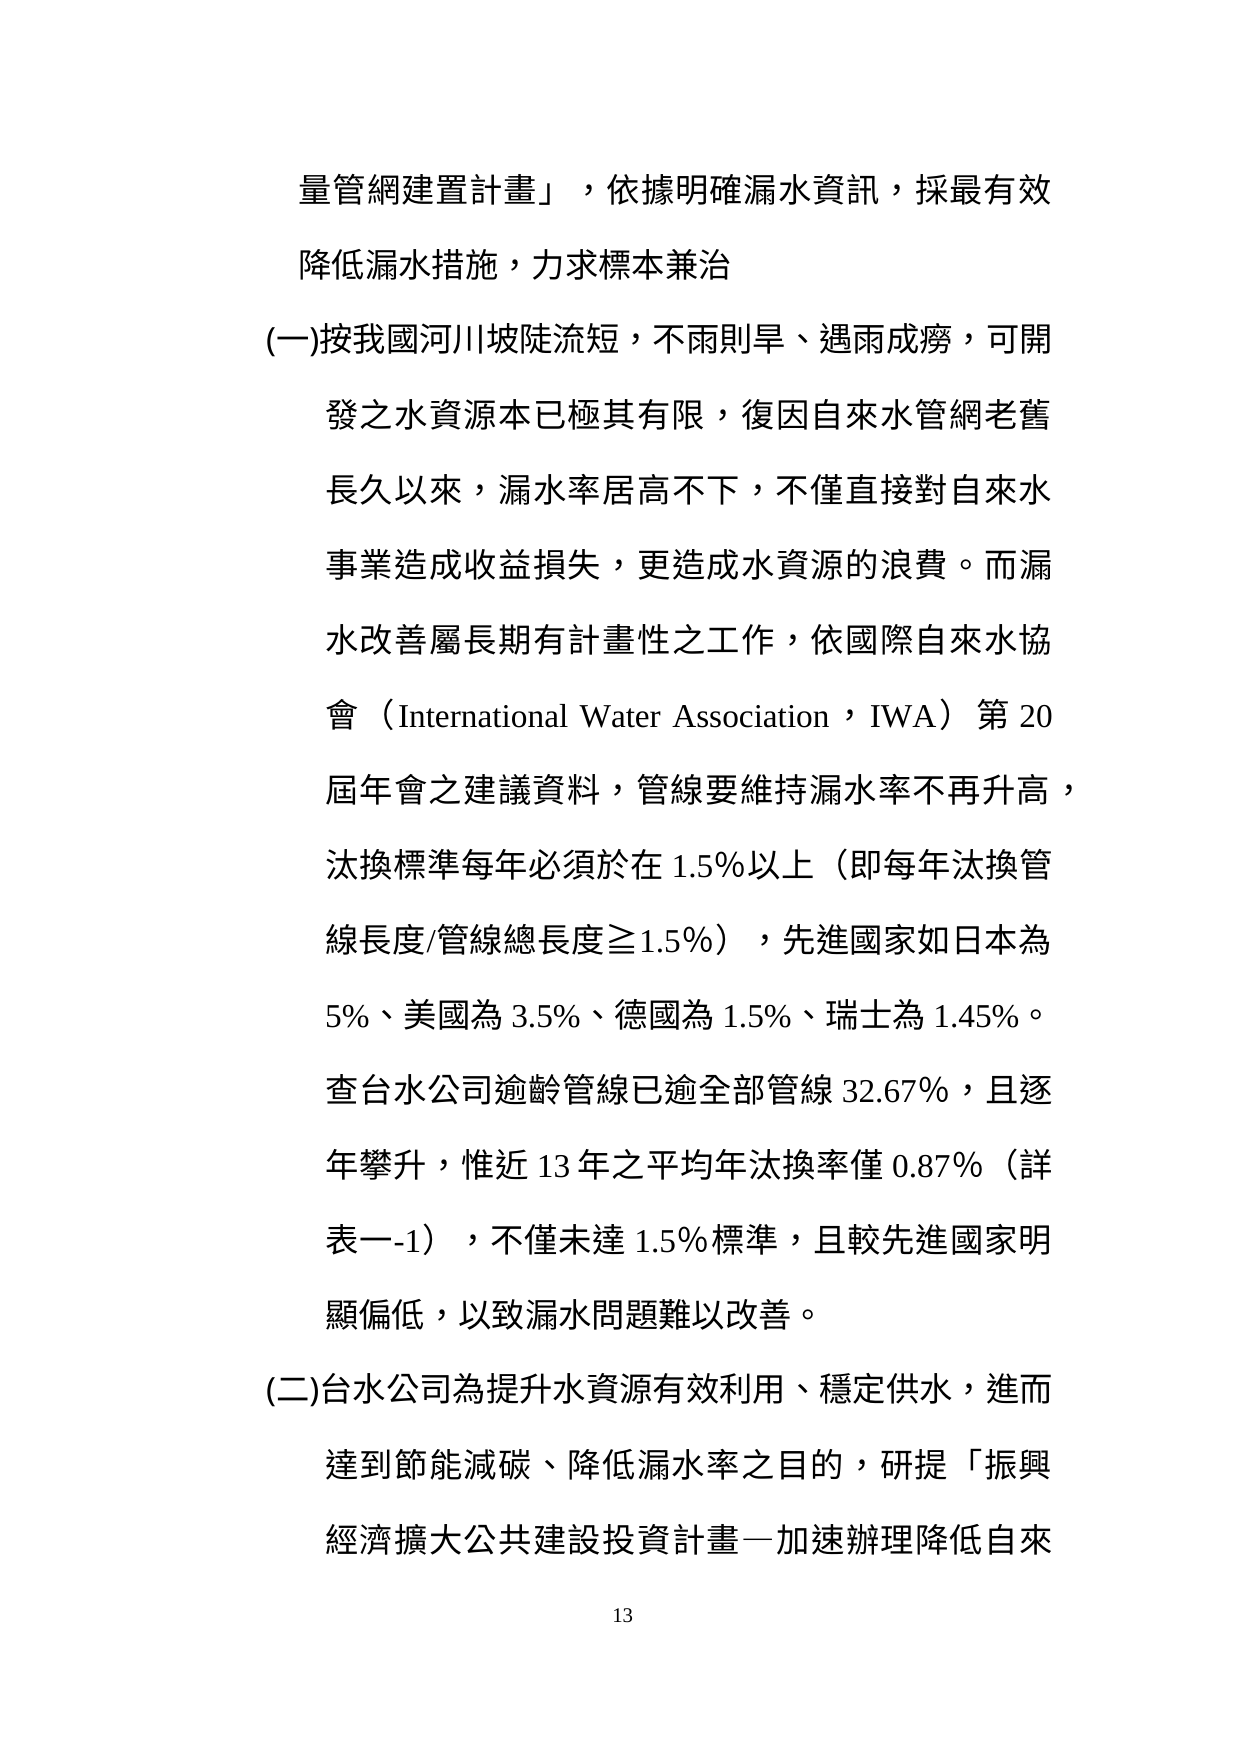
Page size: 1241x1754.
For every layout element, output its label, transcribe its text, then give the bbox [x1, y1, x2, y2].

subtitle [266, 1350, 1053, 1575]
subtitle 按我國河川坡陡流短，不雨則旱、遇雨成癆，可開發之水資源本已極其有限，復因自來水管網老舊長久以來，漏水率居高不下，不僅直接對自來水事業造成收益損失，更造成水資源的浪費。而漏水改善屬長期有計畫性之工作，依國際自來水協會（International Water Association，IWA）第20屆年會之建議資料，管線要維持漏水率不再升高，汰換標準每年必須於在1.5％以上（即每年汰換管線長度/管線總長度≧1.5％），先進國家如日本為5%、美國為3.5%、德國為1.5%、瑞士為1.45%。查台水公司逾齡管線已逾全部管線32.67％，且逐年攀升，惟近13年之平均年汰換率僅0.87％（詳表一-1），不僅未達1.5％標準，且較先進國家明顯偏低，以致漏水問題難以改善。 [266, 300, 1053, 1350]
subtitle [227, 150, 1053, 300]
